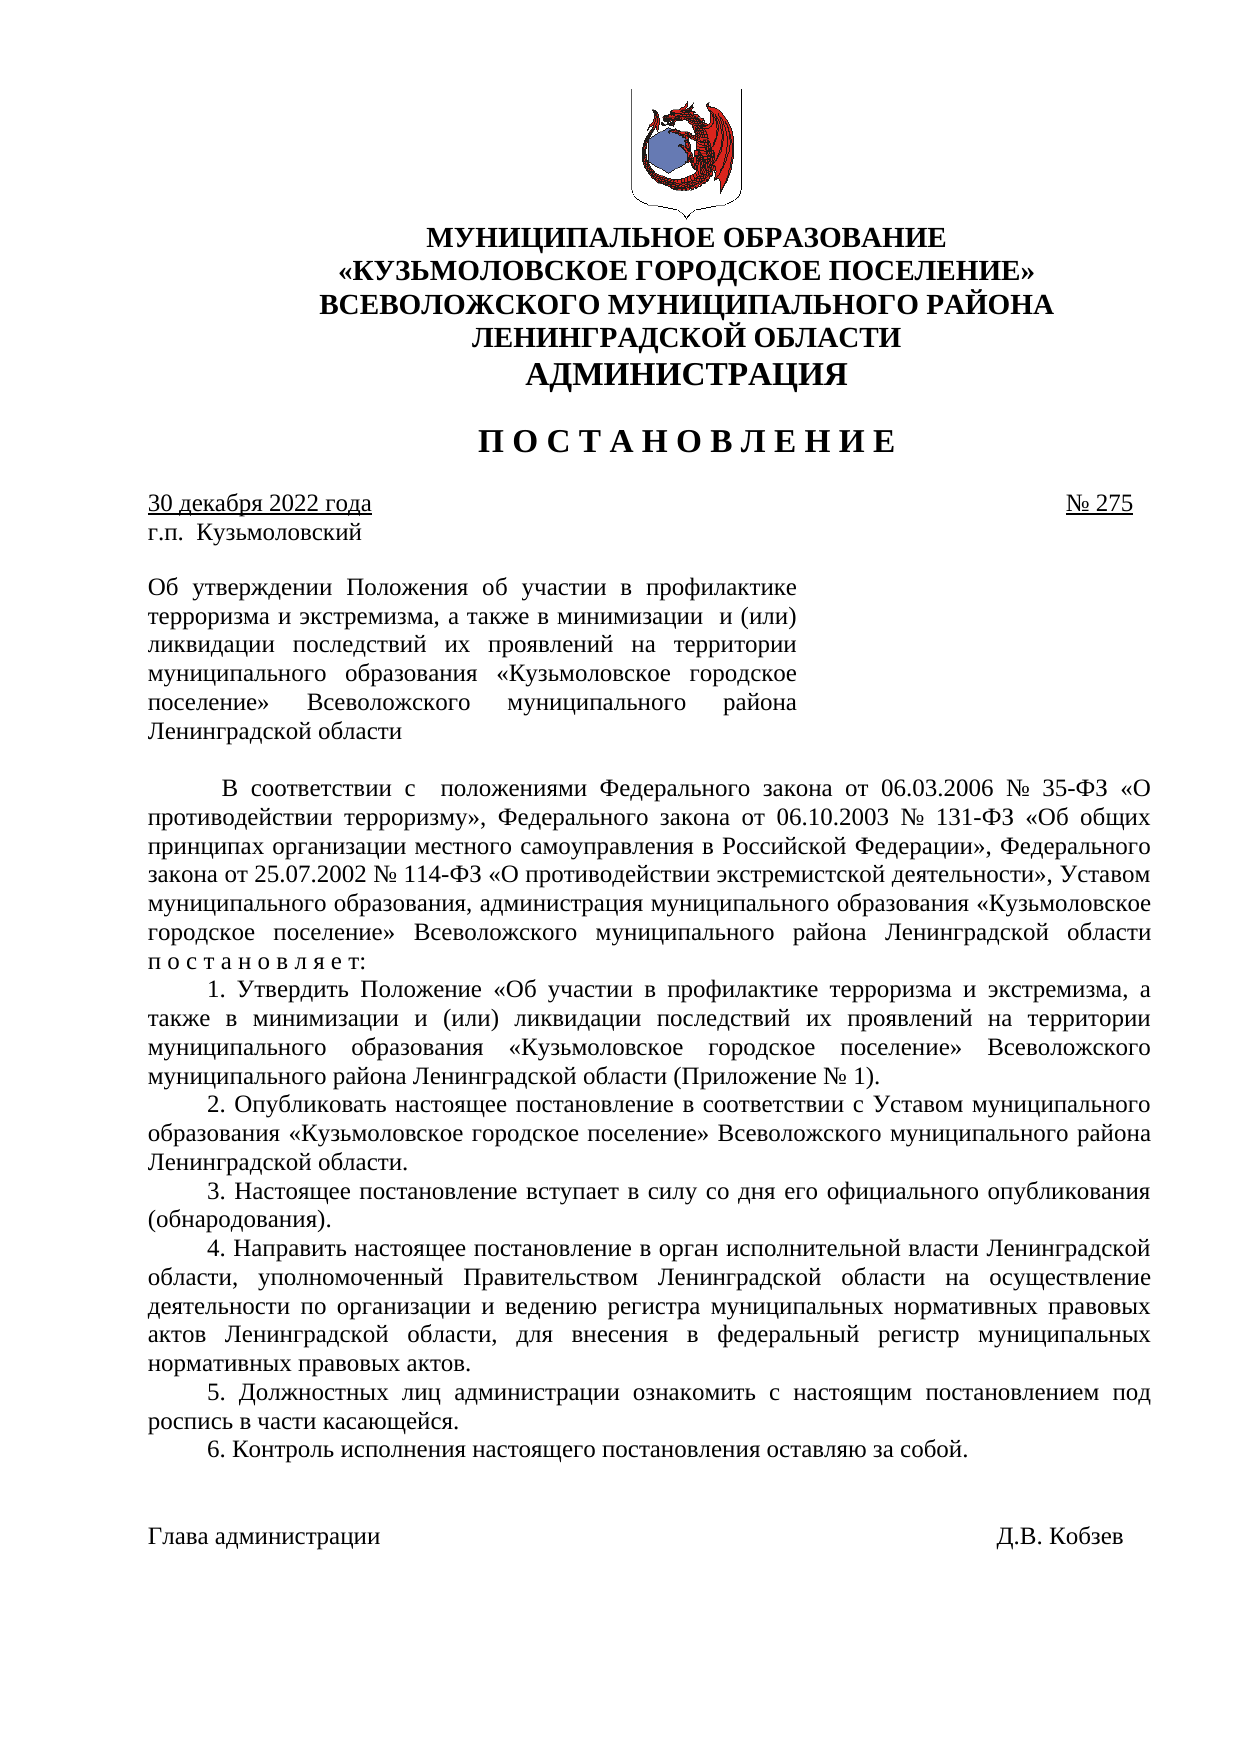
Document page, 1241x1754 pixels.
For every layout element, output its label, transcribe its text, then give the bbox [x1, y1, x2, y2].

text 30 декабря 2022 года № 275 [148, 488, 1152, 517]
text В соответствии с положениями Федерального закона от 06.03.2006 № 35-ФЗ «О противодействии терроризму», Федерального закона от 06.10.2003 № 131-ФЗ «Об общих принципах организации местного самоуправления в Российской Федерации», Федерального закона от 25.07.2002 № 114-ФЗ «О противодействии экстремистской деятельности», Уставом муниципального образования, администрация муниципального образования «Кузьмоловское городское поселение» Всеволожского муниципального района Ленинградской области п о с т а н о в л я е т: [148, 773, 1152, 974]
text Глава администрации Д.В. Кобзев [148, 1521, 1152, 1549]
text П О С Т А Н О В Л Е Н И Е [148, 421, 1152, 459]
picture [631, 88, 743, 220]
text Об утверждении Положения об участии в профилактике терроризма и экстремизма, а также в минимизации и (или) ликвидации последствий их проявлений на территории муниципального образования «Кузьмоловское городское поселение» Всеволожского муниципального района Ленинградской области [148, 572, 797, 744]
text 4. Направить настоящее постановление в орган исполнительной власти Ленинградской области, уполномоченный Правительством Ленинградской области на осуществление деятельности по организации и ведению регистра муниципальных нормативных правовых актов Ленинградской области, для внесения в федеральный регистр муниципальных нормативных правовых актов. [148, 1233, 1152, 1377]
text 6. Контроль исполнения настоящего постановления оставляю за собой. [148, 1434, 1152, 1463]
list Утвердить Положение «Об участии в профилактике терроризма и экстремизма, а также в минимизации и (или) ликвидации последствий их проявлений на территории муниципального образования «Кузьмоловское городское поселение» Всеволожского муниципального района Ленинградской области (Приложение № 1). [148, 974, 1152, 1089]
text 2. Опубликовать настоящее постановление в соответствии с Уставом муниципального образования «Кузьмоловское городское поселение» Всеволожского муниципального района Ленинградской области. [148, 1089, 1152, 1176]
text «КУЗЬМОЛОВСКОЕ ГОРОДСКОЕ ПОСЕЛЕНИЕ» [148, 253, 1152, 287]
text 3. Настоящее постановление вступает в силу со дня его официального опубликования (обнародования). [148, 1176, 1152, 1233]
text г.п. Кузьмоловский [148, 517, 1152, 546]
text МУНИЦИПАЛЬНОЕ ОБРАЗОВАНИЕ [148, 220, 1152, 253]
text АДМИНИСТРАЦИЯ [148, 354, 1152, 392]
text ВСЕВОЛОЖСКОГО МУНИЦИПАЛЬНОГО РАЙОНА [148, 287, 1152, 321]
text ЛЕНИНГРАДСКОЙ ОБЛАСТИ [148, 321, 1152, 354]
text 5. Должностных лиц администрации ознакомить с настоящим постановлением под роспись в части касающейся. [148, 1377, 1152, 1434]
